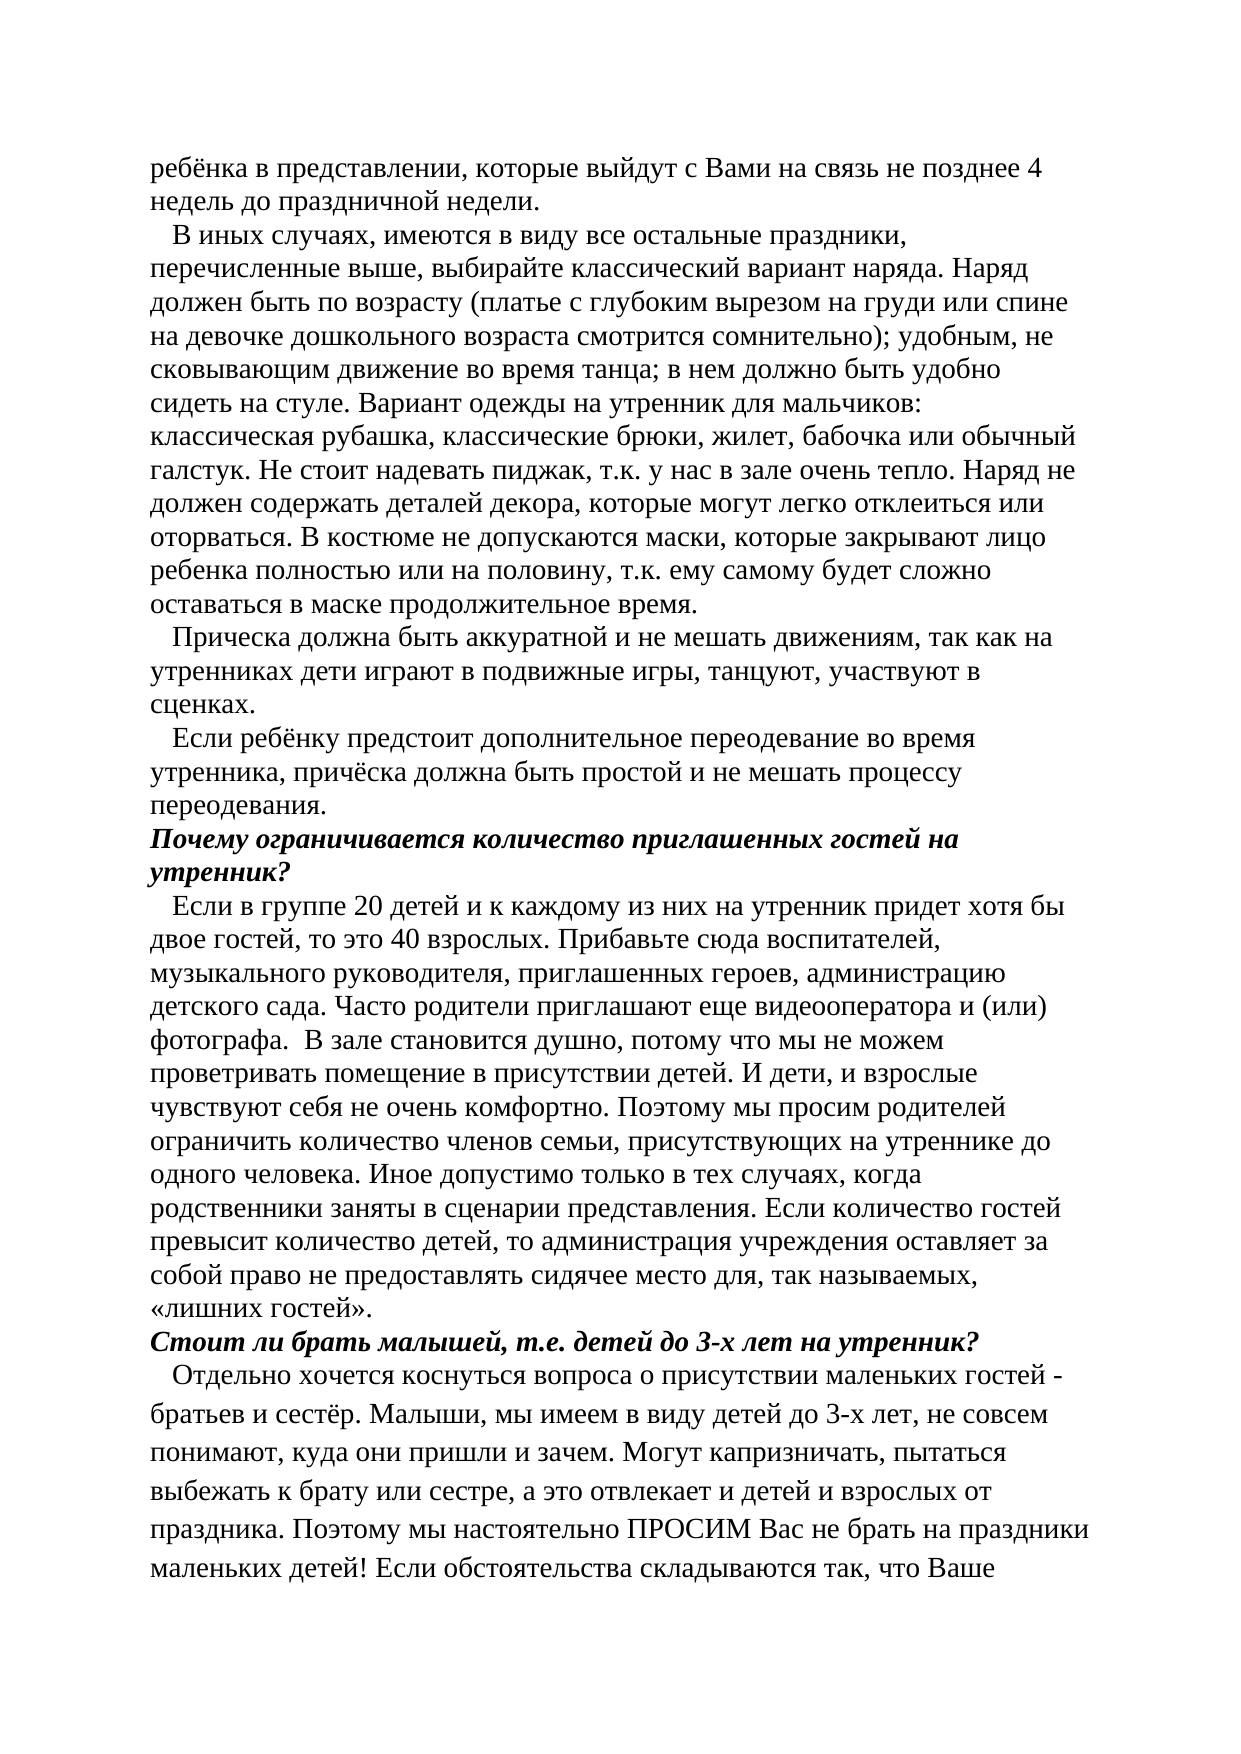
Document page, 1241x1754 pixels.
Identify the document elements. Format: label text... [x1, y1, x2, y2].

text Прическа должна быть аккуратной и не мешать движениям, так как на утренниках дети играют в подвижные игры, танцуют, участвуют в сценках. [150, 619, 1090, 720]
text Почему ограничивается количество приглашенных гостей на утренник? [150, 821, 1090, 888]
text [150, 1357, 1090, 1584]
text Если в группе 20 детей и к каждому из них на утренник придет хотя бы двое гостей, то это 40 взрослых. Прибавьте сюда воспитателей, музыкального руководителя, приглашенных героев, администрацию детского сада. Часто родители приглашают еще видеооператора и (или) фотографа. В зале становится душно, потому что мы не можем проветривать помещение в присутствии детей. И дети, и взрослые чувствуют себя не очень комфортно. Поэтому мы просим родителей ограничить количество членов семьи, присутствующих на утреннике до одного человека. Иное допустимо только в тех случаях, когда родственники заняты в сценарии представления. Если количество гостей превысит количество детей, то администрация учреждения оставляет за собой право не предоставлять сидячее место для, так называемых, «лишних гостей». [150, 888, 1090, 1324]
text Если ребёнку предстоит дополнительное переодевание во время утренника, причёска должна быть простой и не мешать процессу переодевания. [150, 720, 1090, 821]
text Стоит ли брать малышей, т.е. детей до 3-х лет на утренник? [150, 1324, 1090, 1357]
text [150, 150, 1090, 217]
text В иных случаях, имеются в виду все остальные праздники, перечисленные выше, выбирайте классический вариант наряда. Наряд должен быть по возрасту (платье с глубоким вырезом на груди или спине на девочке дошкольного возраста смотрится сомнительно); удобным, не сковывающим движение во время танца; в нем должно быть удобно сидеть на стуле. Вариант одежды на утренник для мальчиков: классическая рубашка, классические брюки, жилет, бабочка или обычный галстук. Не стоит надевать пиджак, т.к. у нас в зале очень тепло. Наряд не должен содержать деталей декора, которые могут легко отклеиться или оторваться. В костюме не допускаются маски, которые закрывают лицо ребенка полностью или на половину, т.к. ему самому будет сложно оставаться в маске продолжительное время. [150, 217, 1090, 619]
